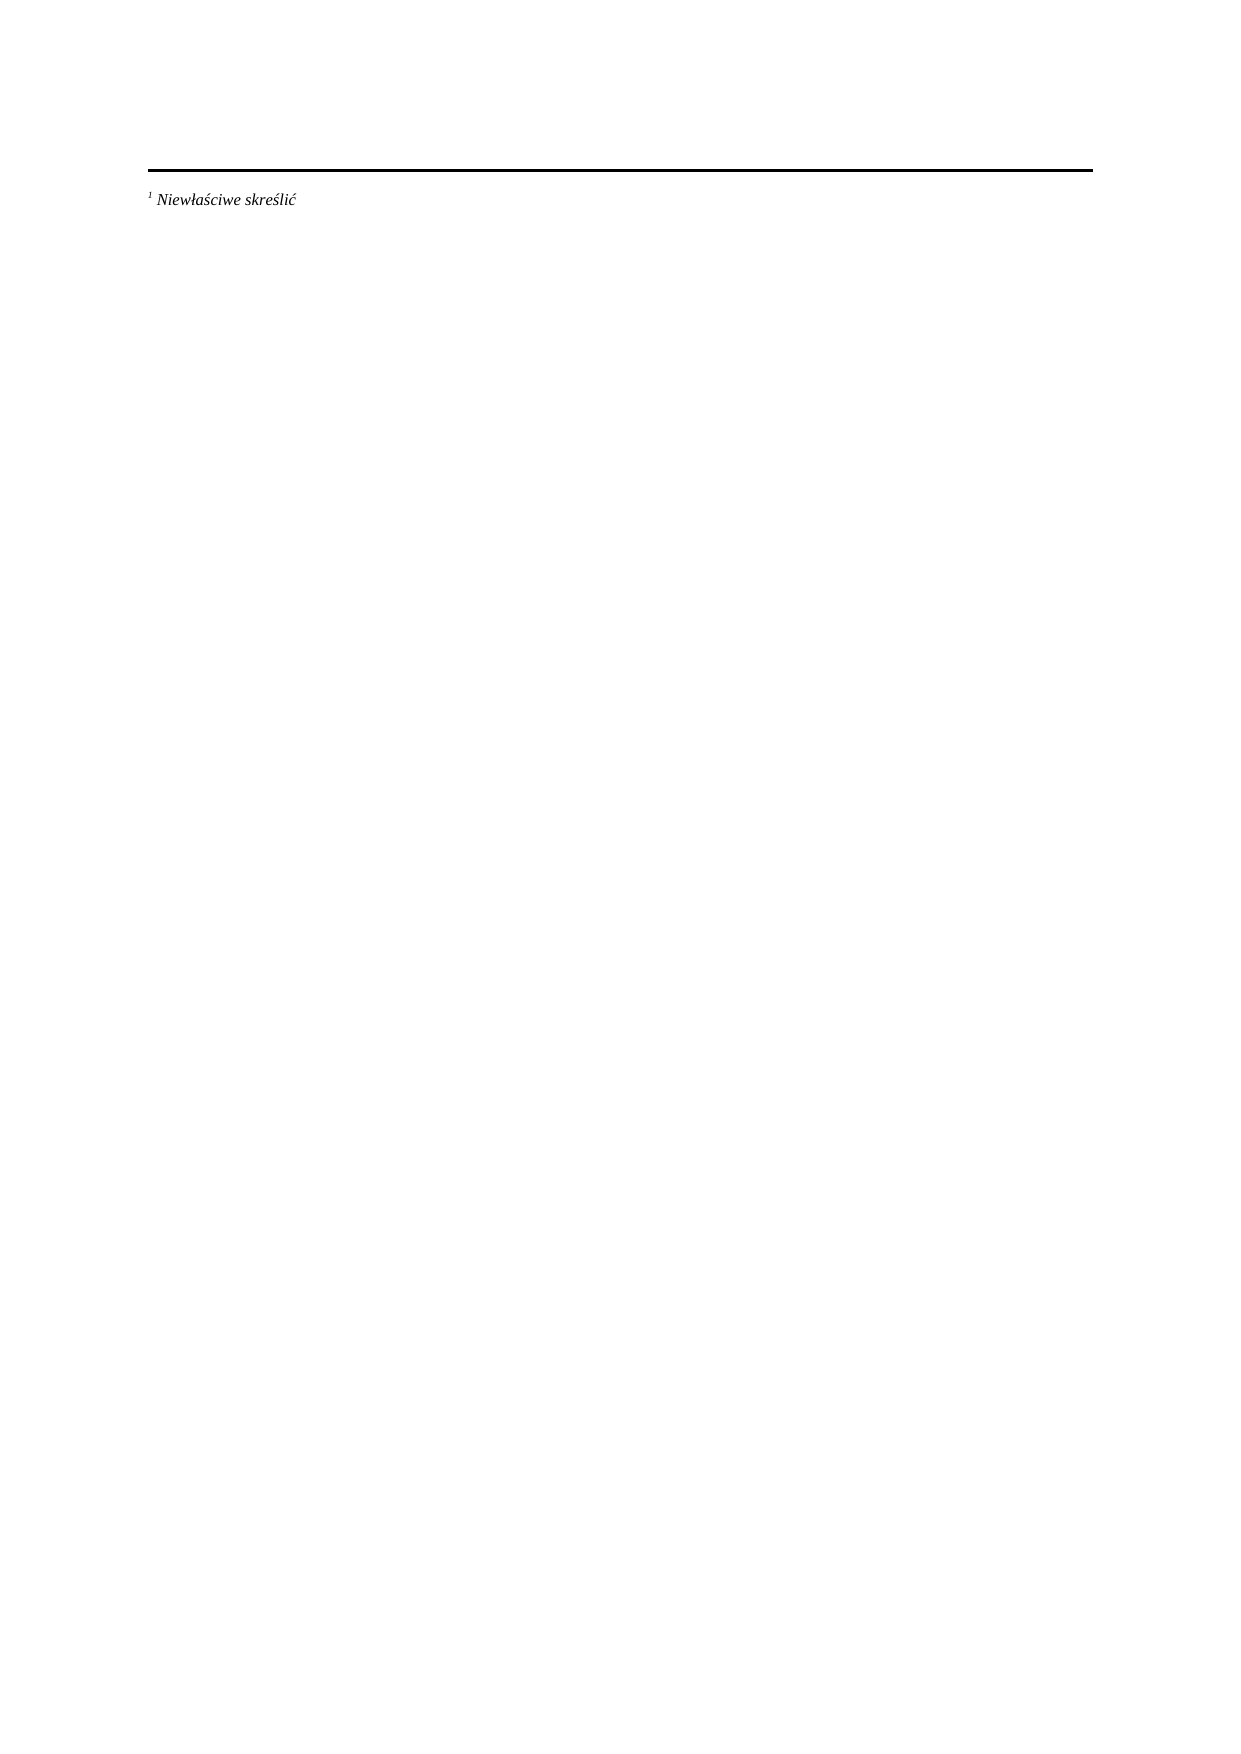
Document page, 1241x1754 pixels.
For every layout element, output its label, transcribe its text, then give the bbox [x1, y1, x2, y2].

text 1 Niewłaściwe skreślić [148, 190, 1093, 209]
